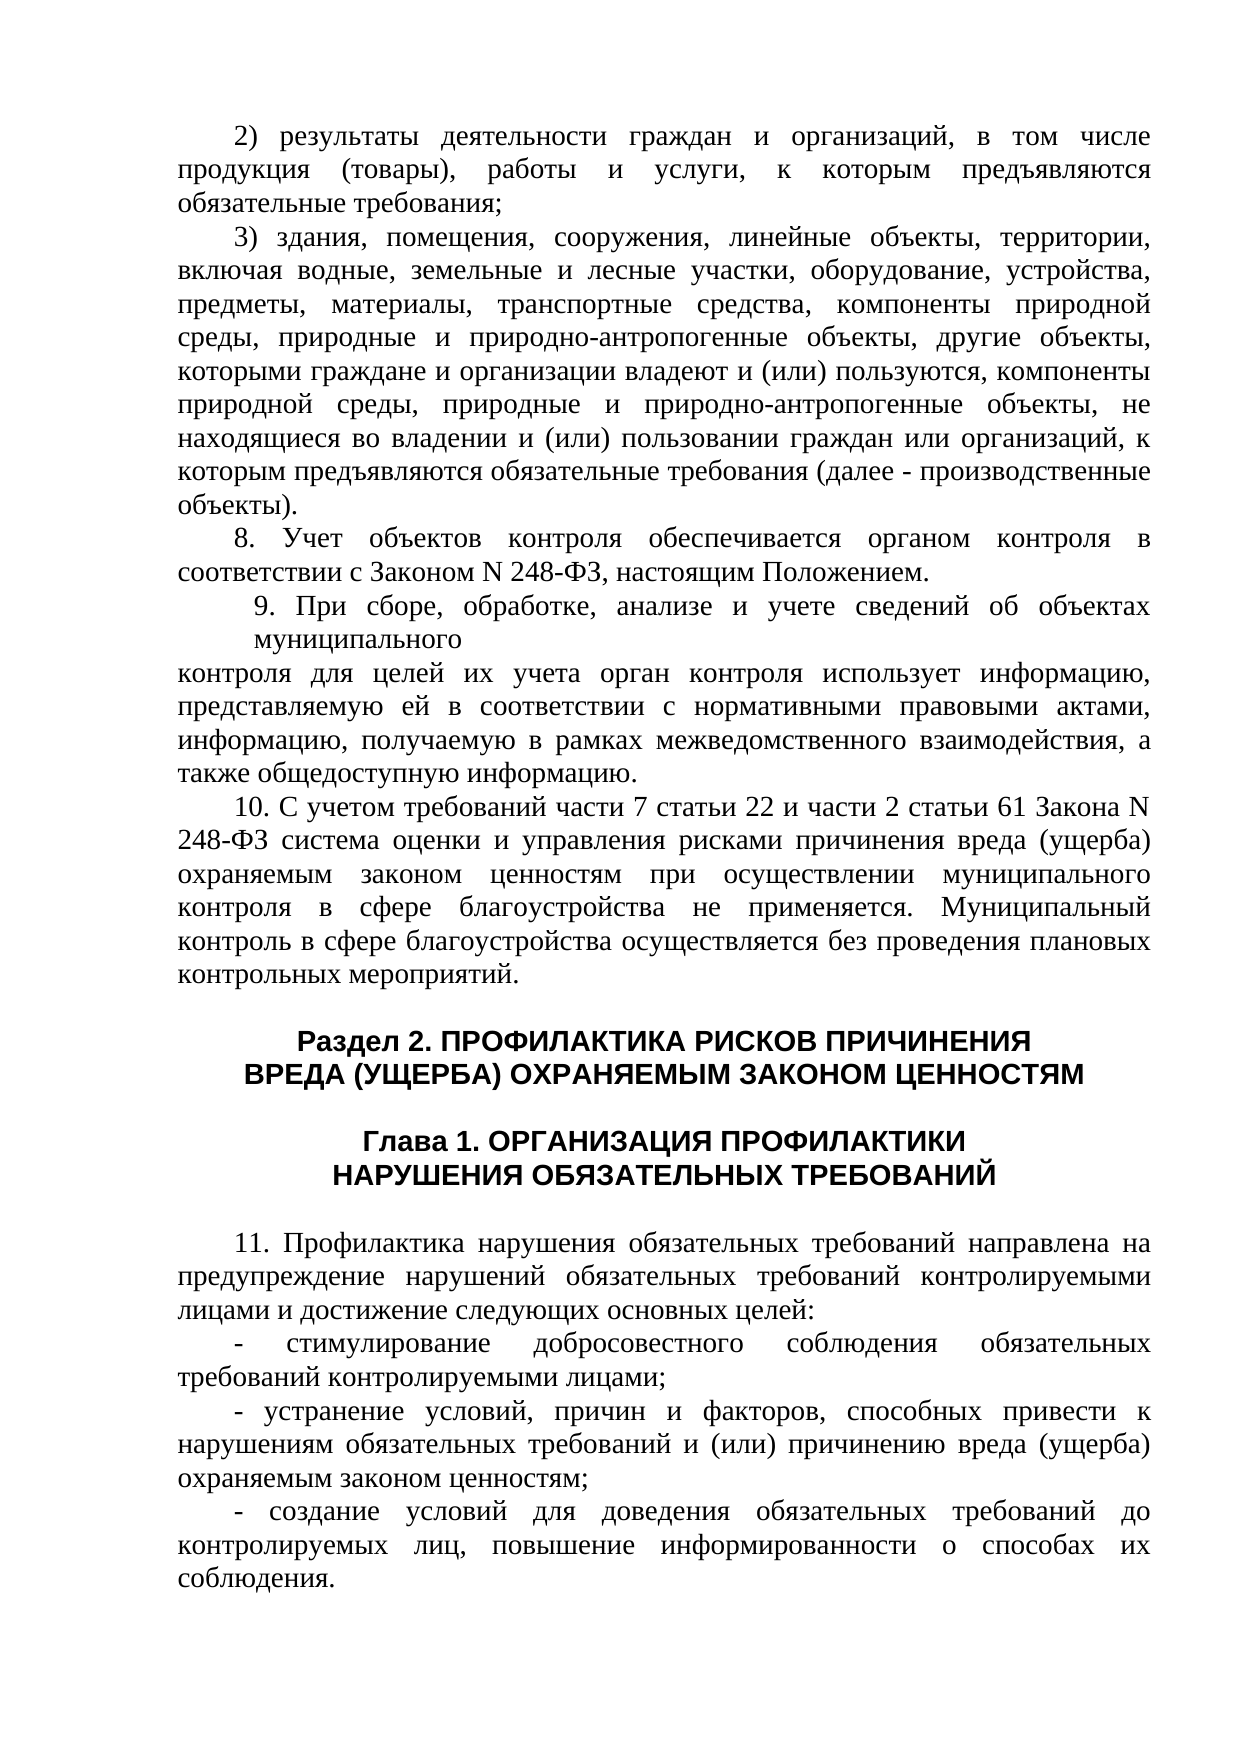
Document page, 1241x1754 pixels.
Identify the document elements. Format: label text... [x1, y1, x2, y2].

text 8. Учет объектов контроля обеспечивается органом контроля в соответствии с Законом N 248-ФЗ, настоящим Положением. [177, 521, 1152, 588]
text 3) здания, помещения, сооружения, линейные объекты, территории, включая водные, земельные и лесные участки, оборудование, устройства, предметы, материалы, транспортные средства, компоненты природной среды, природные и природно-антропогенные объекты, другие объекты, которыми граждане и организации владеют и (или) пользуются, компоненты природной среды, природные и природно-антропогенные объекты, не находящиеся во владении и (или) пользовании граждан или организаций, к которым предъявляются обязательные требования (далее - производственные объекты). [177, 219, 1152, 521]
title ВРЕДА (УЩЕРБА) ОХРАНЯЕМЫМ ЗАКОНОМ ЦЕННОСТЯМ [177, 1057, 1152, 1091]
title Раздел 2. ПРОФИЛАКТИКА РИСКОВ ПРИЧИНЕНИЯ [177, 1024, 1152, 1057]
text 2) результаты деятельности граждан и организаций, в том числе продукция (товары), работы и услуги, к которым предъявляются обязательные требования; [177, 118, 1152, 219]
text 10. С учетом требований части 7 статьи 22 и части 2 статьи 61 Закона N 248-ФЗ система оценки и управления рисками причинения вреда (ущерба) охраняемым законом ценностям при осуществлении муниципального контроля в сфере благоустройства не применяется. Муниципальный контроль в сфере благоустройства осуществляется без проведения плановых контрольных мероприятий. [177, 789, 1152, 990]
text - стимулирование добросовестного соблюдения обязательных требований контролируемыми лицами; [177, 1326, 1152, 1393]
text контроля для целей их учета орган контроля использует информацию, представляемую ей в соответствии с нормативными правовыми актами, информацию, получаемую в рамках межведомственного взаимодействия, а также общедоступную информацию. [177, 655, 1152, 789]
text 9. При сборе, обработке, анализе и учете сведений об объектах муниципального [254, 588, 1152, 655]
title Глава 1. ОРГАНИЗАЦИЯ ПРОФИЛАКТИКИ [177, 1124, 1152, 1158]
text - устранение условий, причин и факторов, способных привести к нарушениям обязательных требований и (или) причинению вреда (ущерба) охраняемым законом ценностям; [177, 1393, 1152, 1493]
title НАРУШЕНИЯ ОБЯЗАТЕЛЬНЫХ ТРЕБОВАНИЙ [177, 1158, 1152, 1191]
text - создание условий для доведения обязательных требований до контролируемых лиц, повышение информированности о способах их соблюдения. [177, 1493, 1152, 1594]
text 11. Профилактика нарушения обязательных требований направлена на предупреждение нарушений обязательных требований контролируемыми лицами и достижение следующих основных целей: [177, 1225, 1152, 1326]
